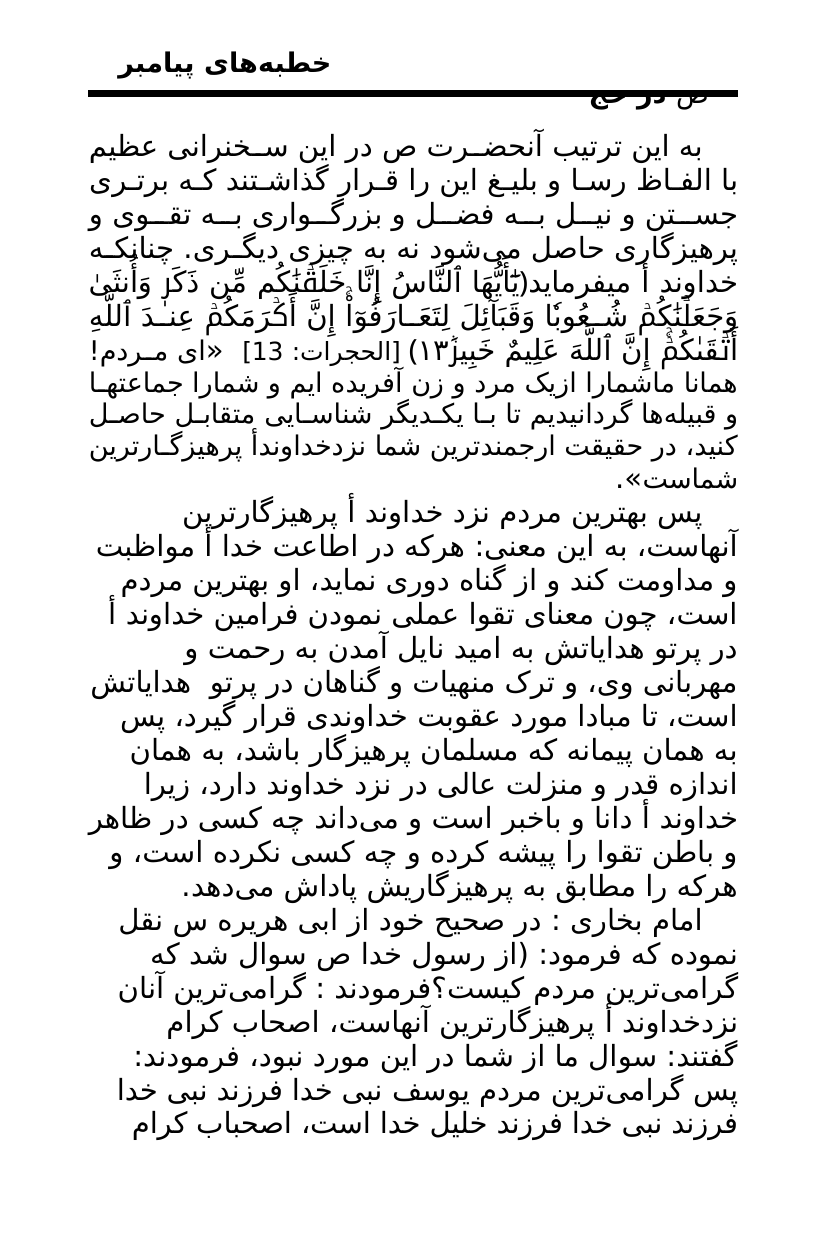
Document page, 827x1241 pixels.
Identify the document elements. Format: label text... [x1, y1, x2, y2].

text به این ترتیب آنحضرت ص در این سخنرانی عظیم با الفاظ رسا و بلیغ این را قرار گذاشتند که برتری جستن و نیل به فضل و بزرگواری به تقوی و پرهیزگاری حاصل می‌شود نه به چیزی دیگری. چنانکه خداوند أ میفرماید﴿يَٰٓأَيُّهَا ٱلنَّاسُ إِنَّا خَلَقۡنَٰكُم مِّن ذَكَرٖ وَأُنثَىٰ وَجَعَلۡنَٰكُمۡ شُعُوبٗا وَقَبَآئِلَ لِتَعَارَفُوٓاْۚ إِنَّ أَكۡرَمَكُمۡ عِندَ ٱللَّهِ أَتۡقَىٰكُمۡۚ إِنَّ ٱللَّهَ عَلِيمٌ خَبِيرٞ١٣﴾ [الحجرات: 13] «ای مردم! همانا ماشمارا ازیک مرد و زن آفریده ایم و شمارا جماعتها و قبیله‌ها گردانیدیم تا با یکدیگر شناسایی متقابل حاصل کنید، در حقیقت ارجمندترین شما نزدخداوندأ پرهیزگارترین شماست». [89, 129, 738, 496]
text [89, 903, 738, 1141]
text پس بهترین مردم نزد خداوند أ پرهیزگارترین آنهاست، به این معنی: هرکه در اطاعت خدا أ مواظبت و مداومت کند و از گناه دوری نماید، او بهترین مردم است، چون معنای تقوا عملی نمودن فرامین خداوند أ در پرتو هدایاتش به امید نایل آمدن به رحمت و مهربانی وی، و ترک منهیات و گناهان در پرتو هدایاتش است، تا مبادا مورد عقوبت خداوندی قرار گیرد، پس به همان پیمانه که مسلمان پرهیزگار باشد، به همان اندازه قدر و منزلت عالی در نزد خداوند دارد، زیرا خداوند أ دانا و باخبر است و می‌داند چه کسی در ظاهر و باطن تقوا را پیشه کرده و چه کسی نکرده است، و هرکه را مطابق به پرهیزگاریش پاداش می‌دهد. [89, 496, 738, 903]
